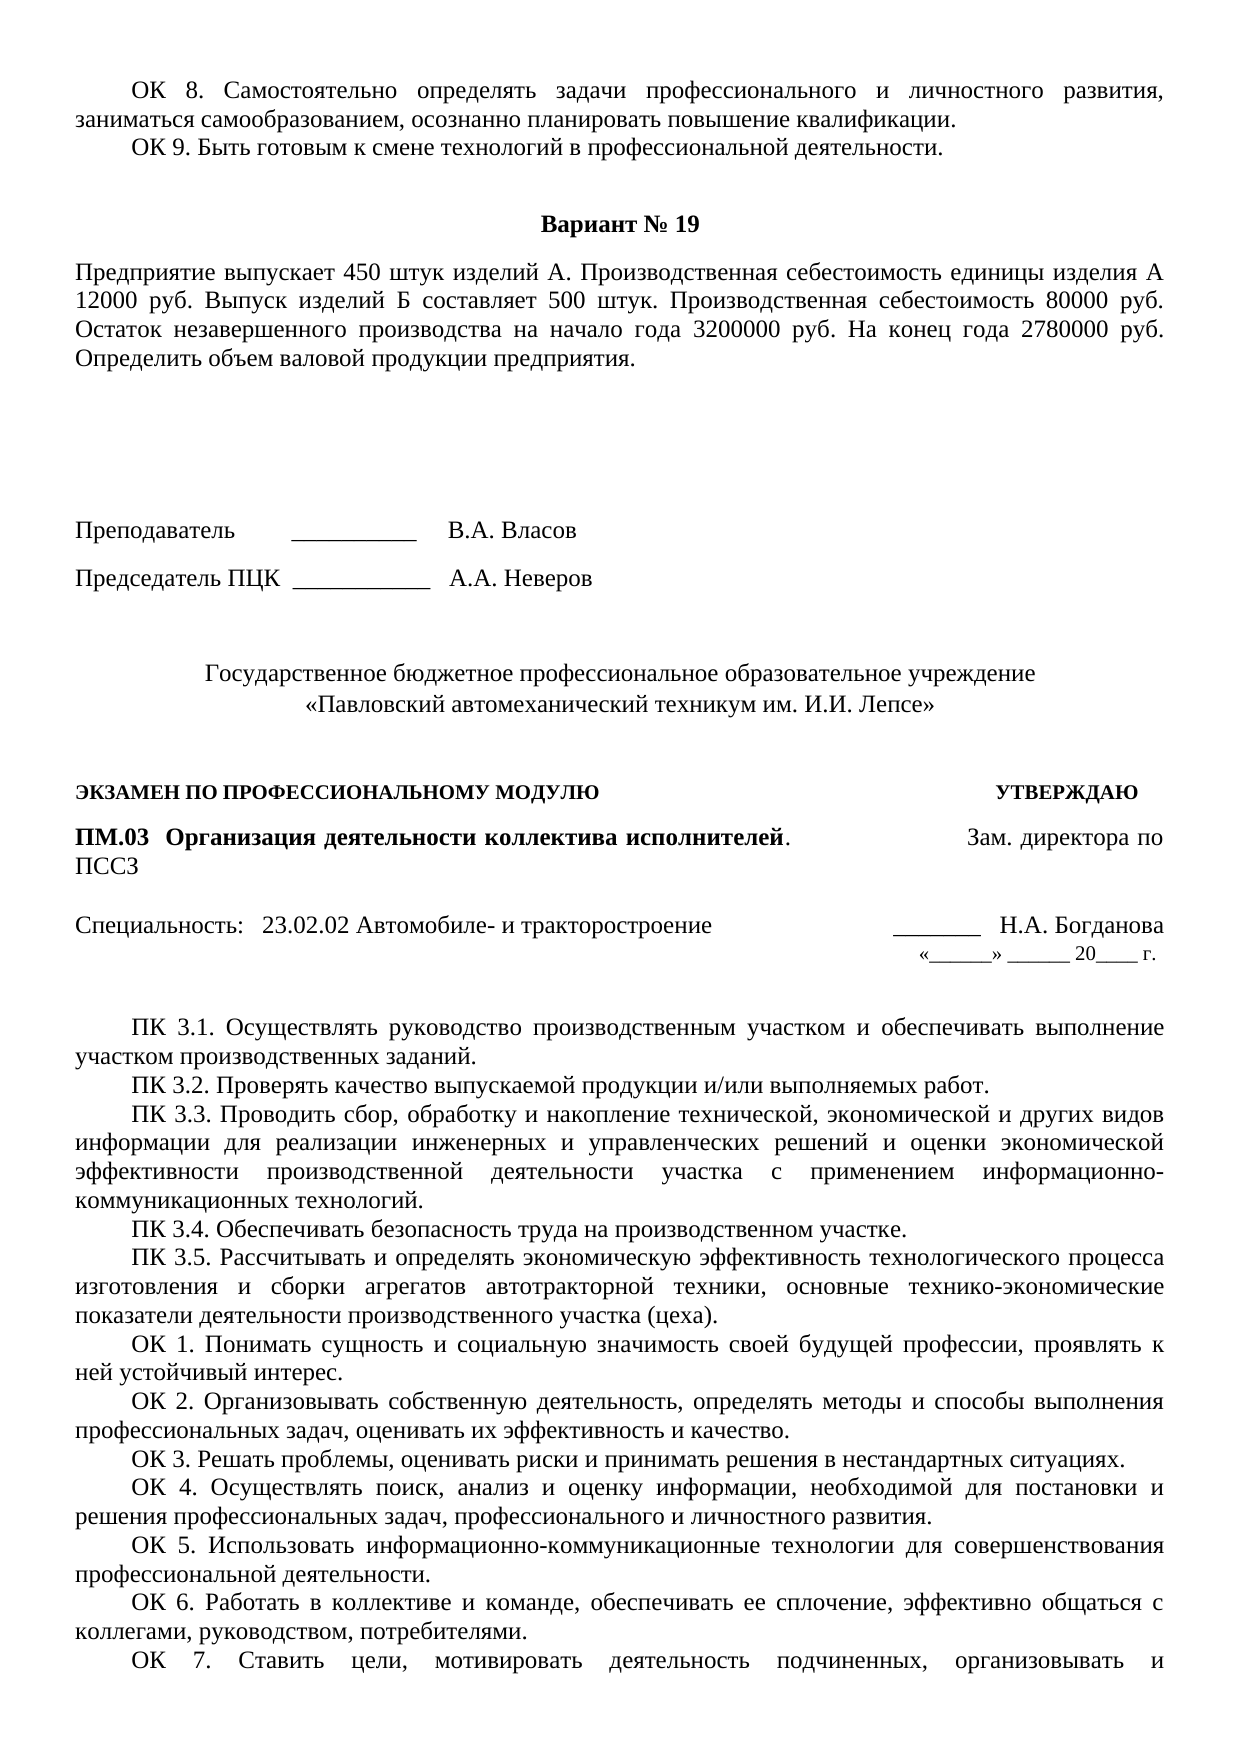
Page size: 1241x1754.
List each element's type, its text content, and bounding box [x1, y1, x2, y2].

text ПК 3.4. Обеспечивать безопасность труда на производственном участке. [75, 1214, 1165, 1242]
text ПМ.03 Организация деятельности коллектива исполнителей. Зам. директора по ПССЗ [75, 822, 1165, 880]
text ПК 3.3. Проводить сбор, обработку и накопление технической, экономической и других видов информации для реализации инженерных и управленческих решений и оценки экономической эффективности производственной деятельности участка с применением информационно-коммуникационных технологий. [75, 1099, 1165, 1214]
text Преподаватель __________ В.А. Власов [75, 515, 1165, 544]
text ПК 3.1. Осуществлять руководство производственным участком и обеспечивать выполнение участком производственных заданий. [75, 1012, 1165, 1070]
text ЭКЗАМЕН ПО ПРОФЕССИОНАЛЬНОМУ МОДУЛЮ УТВЕРЖДАЮ [75, 780, 1165, 804]
text ПК 3.5. Рассчитывать и определять экономическую эффективность технологического процесса изготовления и сборки агрегатов автотракторной техники, основные технико-экономические показатели деятельности производственного участка (цеха). [75, 1242, 1165, 1329]
text «Павловский автомеханический техникум им. И.И. Лепсе» [75, 689, 1165, 718]
text ОК 1. Понимать сущность и социальную значимость своей будущей профессии, проявлять к ней устойчивый интерес. [75, 1329, 1165, 1386]
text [75, 1645, 1165, 1674]
text ОК 2. Организовывать собственную деятельность, определять методы и способы выполнения профессиональных задач, оценивать их эффективность и качество. [75, 1386, 1165, 1444]
text ПК 3.2. Проверять качество выпускаемой продукции и/или выполняемых работ. [75, 1070, 1165, 1099]
text Государственное бюджетное профессиональное образовательное учреждение [75, 658, 1165, 687]
text Председатель ПЦК ___________ А.А. Неверов [75, 563, 1165, 592]
text ОК 4. Осуществлять поиск, анализ и оценку информации, необходимой для постановки и решения профессиональных задач, профессионального и личностного развития. [75, 1472, 1165, 1530]
text Вариант № 19 [75, 209, 1165, 238]
text ОК 5. Использовать информационно-коммуникационные технологии для совершенствования профессиональной деятельности. [75, 1530, 1165, 1587]
text ОК 8. Самостоятельно определять задачи профессионального и личностного развития, заниматься самообразованием, осознанно планировать повышение квалификации. [75, 75, 1165, 132]
text ОК 3. Решать проблемы, оценивать риски и принимать решения в нестандартных ситуациях. [75, 1444, 1165, 1472]
text Предприятие выпускает 450 штук изделий А. Производственная себестоимость единицы изделия А 12000 руб. Выпуск изделий Б составляет 500 штук. Производственная себестоимость 80000 руб. Остаток незавершенного производства на начало года 3200000 руб. На конец года 2780000 руб. Определить объем валовой продукции предприятия. [75, 257, 1165, 372]
text ОК 6. Работать в коллективе и команде, обеспечивать ее сплочение, эффективно общаться с коллегами, руководством, потребителями. [75, 1587, 1165, 1645]
text ОК 9. Быть готовым к смене технологий в профессиональной деятельности. [75, 132, 1165, 161]
text «______» ______ 20____ г. [75, 941, 1165, 965]
text Специальность: 23.02.02 Автомобиле- и тракторостроение _______ Н.А. Богданова [75, 910, 1165, 939]
